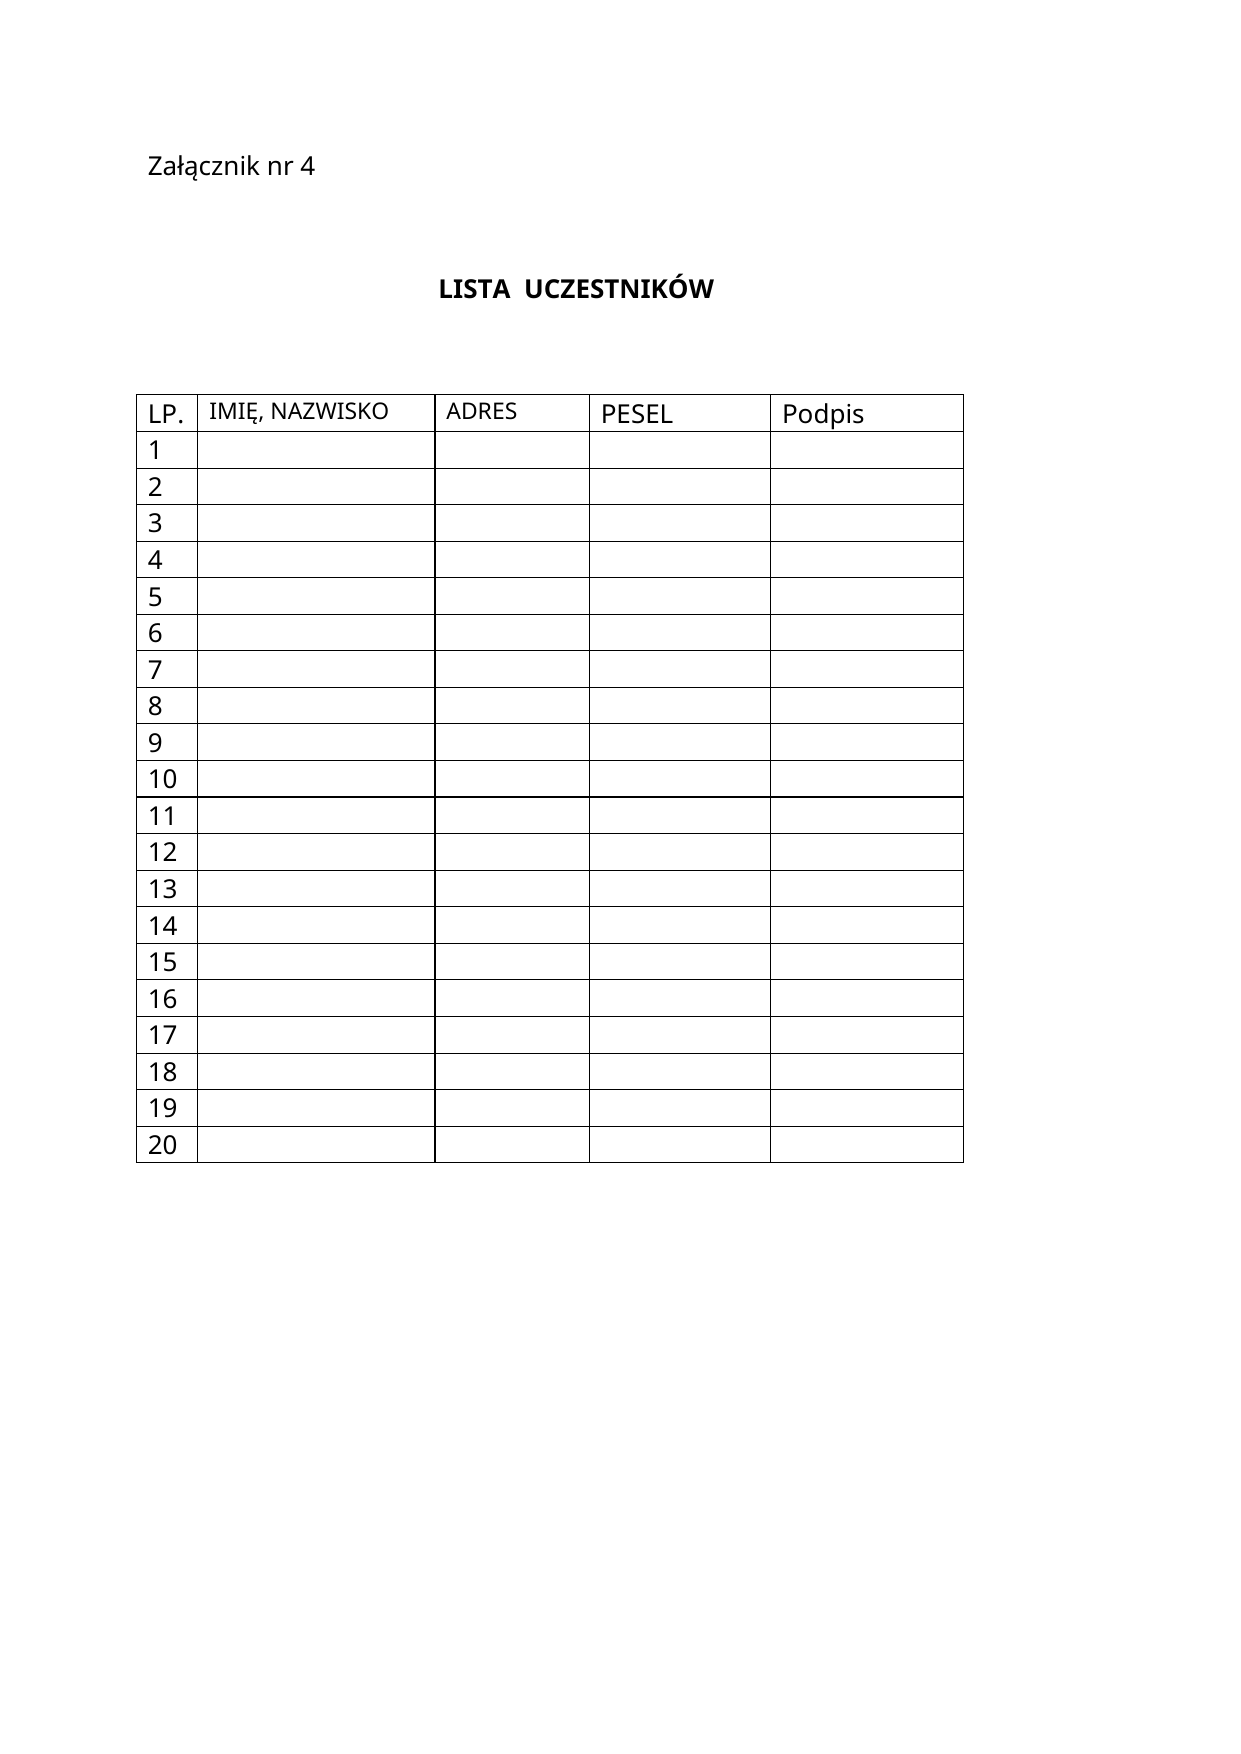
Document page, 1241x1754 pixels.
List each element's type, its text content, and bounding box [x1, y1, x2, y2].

table_cell [590, 798, 770, 833]
table_cell [590, 944, 770, 979]
table_cell 18 [137, 1054, 197, 1089]
table_cell [436, 1127, 589, 1162]
table_cell [590, 615, 770, 650]
table_header PESEL [590, 395, 770, 431]
table_cell [436, 615, 589, 650]
table_cell 17 [137, 1017, 197, 1052]
table_cell [198, 578, 434, 614]
table_cell [590, 688, 770, 723]
table_cell [436, 724, 589, 760]
table_cell [198, 542, 434, 577]
table_cell 1 [137, 432, 197, 467]
table_cell 6 [137, 615, 197, 650]
table_cell [198, 944, 434, 979]
table_cell [436, 980, 589, 1016]
table_cell [436, 651, 589, 687]
table_cell [436, 761, 589, 796]
text Załącznik nr 4 [148, 148, 1093, 183]
table_cell [771, 980, 963, 1016]
table_cell [590, 1127, 770, 1162]
table_cell [436, 907, 589, 943]
table_cell [590, 1054, 770, 1089]
table_cell 2 [137, 469, 197, 504]
table_cell [771, 724, 963, 760]
table_cell [436, 688, 589, 723]
table_cell [198, 651, 434, 687]
table_cell [590, 505, 770, 541]
table_cell [771, 432, 963, 467]
table_cell [198, 505, 434, 541]
table_cell [198, 1127, 434, 1162]
table_cell [590, 578, 770, 614]
table_cell [771, 871, 963, 906]
table_cell 15 [137, 944, 197, 979]
table_cell [590, 761, 770, 796]
table_cell 7 [137, 651, 197, 687]
table_cell [590, 651, 770, 687]
table_cell [198, 432, 434, 467]
table_cell [590, 834, 770, 869]
table_cell 11 [137, 798, 197, 833]
table_cell [436, 578, 589, 614]
table_cell [198, 1017, 434, 1052]
table_cell [436, 542, 589, 577]
table_header IMIĘ, NAZWISKO [198, 395, 434, 431]
table_cell [771, 615, 963, 650]
table_cell [771, 1054, 963, 1089]
table_header LP. [137, 395, 197, 431]
table_cell [198, 907, 434, 943]
table_cell 14 [137, 907, 197, 943]
table_cell [771, 834, 963, 869]
table_cell [771, 1090, 963, 1126]
table_cell [590, 432, 770, 467]
text LISTA UCZESTNIKÓW [148, 271, 1093, 306]
table_cell [198, 834, 434, 869]
table_cell [590, 1017, 770, 1052]
table_cell [198, 980, 434, 1016]
table_cell 20 [137, 1127, 197, 1162]
table_header ADRES [436, 395, 589, 431]
table_cell [436, 944, 589, 979]
table_cell [198, 871, 434, 906]
table_cell [590, 542, 770, 577]
table_cell [198, 724, 434, 760]
table_cell [436, 432, 589, 467]
table_cell [771, 907, 963, 943]
table_cell 3 [137, 505, 197, 541]
table_cell [198, 1090, 434, 1126]
table_cell 8 [137, 688, 197, 723]
table_cell [436, 1090, 589, 1126]
table_cell [436, 469, 589, 504]
table_cell [771, 761, 963, 796]
table_cell [436, 1017, 589, 1052]
table_cell [436, 798, 589, 833]
table_cell 19 [137, 1090, 197, 1126]
table_cell 10 [137, 761, 197, 796]
table_cell [771, 542, 963, 577]
table_cell [198, 1054, 434, 1089]
table_cell 9 [137, 724, 197, 760]
table_header Podpis [771, 395, 963, 431]
table_cell [590, 907, 770, 943]
table_cell [436, 871, 589, 906]
table_cell [771, 944, 963, 979]
table_cell [436, 1054, 589, 1089]
table_cell [198, 798, 434, 833]
table_cell [771, 1017, 963, 1052]
table_cell [771, 505, 963, 541]
table_cell [771, 469, 963, 504]
table_cell [436, 834, 589, 869]
table_cell 16 [137, 980, 197, 1016]
table_cell [771, 688, 963, 723]
table_cell 4 [137, 542, 197, 577]
table_cell [771, 578, 963, 614]
table_cell [590, 724, 770, 760]
table_cell [436, 505, 589, 541]
table_cell 12 [137, 834, 197, 869]
table_cell [771, 1127, 963, 1162]
table_cell 13 [137, 871, 197, 906]
table_cell [590, 871, 770, 906]
table_cell [590, 1090, 770, 1126]
table_cell [771, 651, 963, 687]
table_cell [590, 980, 770, 1016]
table_cell [590, 469, 770, 504]
table_cell [198, 761, 434, 796]
table_cell [198, 615, 434, 650]
table_cell [771, 798, 963, 833]
table_cell 5 [137, 578, 197, 614]
table_cell [198, 469, 434, 504]
table_cell [198, 688, 434, 723]
